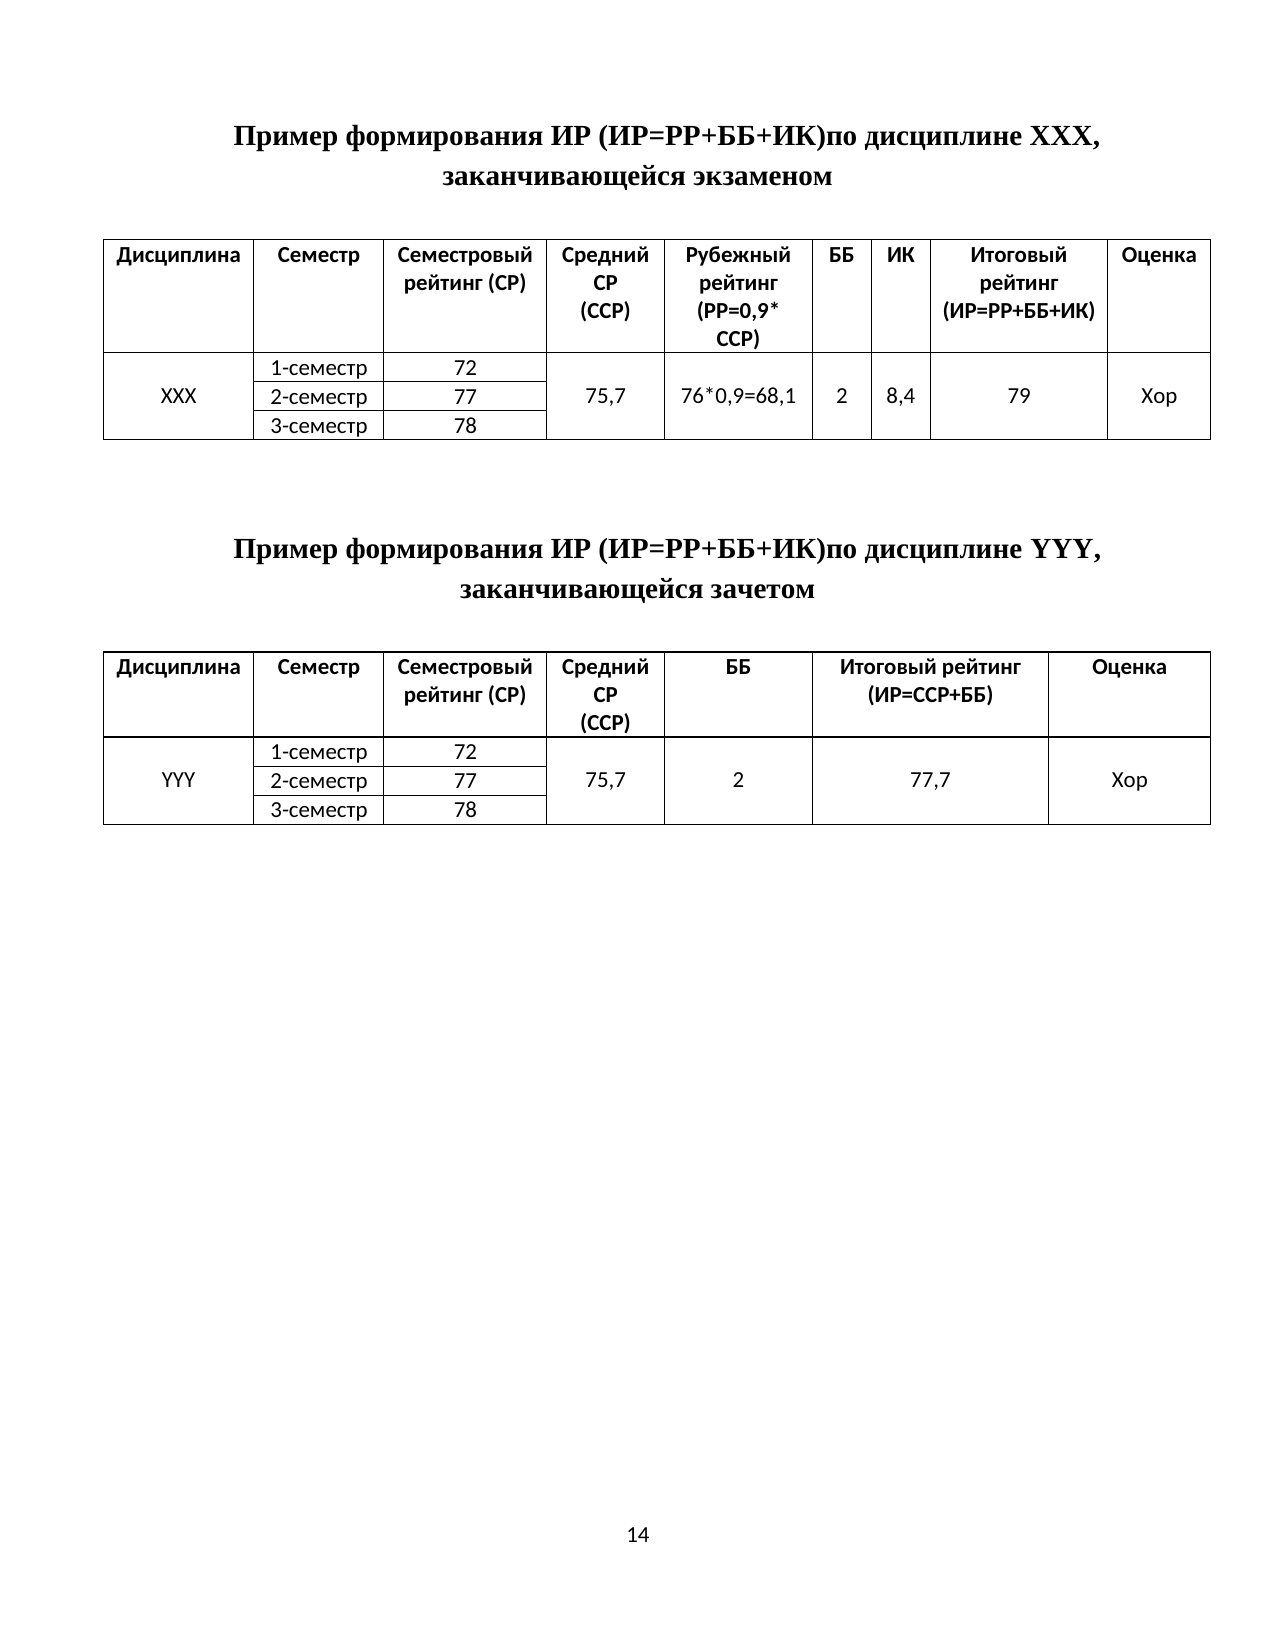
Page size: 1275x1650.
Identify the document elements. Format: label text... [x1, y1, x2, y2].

table_header Средний СР (ССР) [547, 240, 664, 352]
table_cell 1-семестр [254, 738, 383, 766]
table_header Семестровый рейтинг (СР) [384, 240, 546, 352]
table_header ББ [665, 653, 812, 736]
table_cell 79 [931, 353, 1107, 439]
table_header Итоговый рейтинг (ИР=ССР+ББ) [813, 653, 1048, 736]
table_cell 2 [665, 738, 812, 824]
table_cell 3-семестр [254, 411, 383, 439]
table_header Итоговый рейтинг (ИР=РР+ББ+ИК) [931, 240, 1107, 352]
table_cell Хор [1049, 738, 1210, 824]
table_cell YYY [104, 738, 253, 824]
table_header ББ [813, 240, 871, 352]
table_header Рубежный рейтинг (РР=0,9* ССР) [665, 240, 812, 352]
table_cell 75,7 [547, 738, 664, 824]
table_header Семестр [254, 653, 383, 736]
table_cell 2 [813, 353, 871, 439]
table_header Средний СР (ССР) [547, 653, 664, 736]
table_cell ХХХ [104, 353, 253, 439]
table_cell 1-семестр [254, 353, 383, 381]
table_header ИК [872, 240, 930, 352]
table_cell Хор [1108, 353, 1210, 439]
text Пример формирования ИР (ИР=РР+ББ+ИК)по дисциплине YYY, заканчивающейся зачетом [118, 531, 1157, 604]
table_header Оценка [1049, 653, 1210, 736]
table_header Семестровый рейтинг (СР) [384, 653, 546, 736]
table_cell 77 [384, 767, 546, 794]
table_cell 2-семестр [254, 767, 383, 794]
table_cell 8,4 [872, 353, 930, 439]
text Пример формирования ИР (ИР=РР+ББ+ИК)по дисциплине ХХХ, заканчивающейся экзаменом [118, 118, 1157, 192]
table_cell 78 [384, 411, 546, 439]
table_cell 3-семестр [254, 796, 383, 824]
table_cell 78 [384, 796, 546, 824]
table_header Оценка [1108, 240, 1210, 352]
table_cell 76*0,9=68,1 [665, 353, 812, 439]
table_header Дисциплина [104, 240, 253, 352]
table_cell 2-семестр [254, 382, 383, 410]
table_cell 77 [384, 382, 546, 410]
table_header Дисциплина [104, 653, 253, 736]
table_cell 72 [384, 738, 546, 766]
table_cell 77,7 [813, 738, 1048, 824]
table_cell 72 [384, 353, 546, 381]
table_cell 75,7 [547, 353, 664, 439]
table_header Семестр [254, 240, 383, 352]
